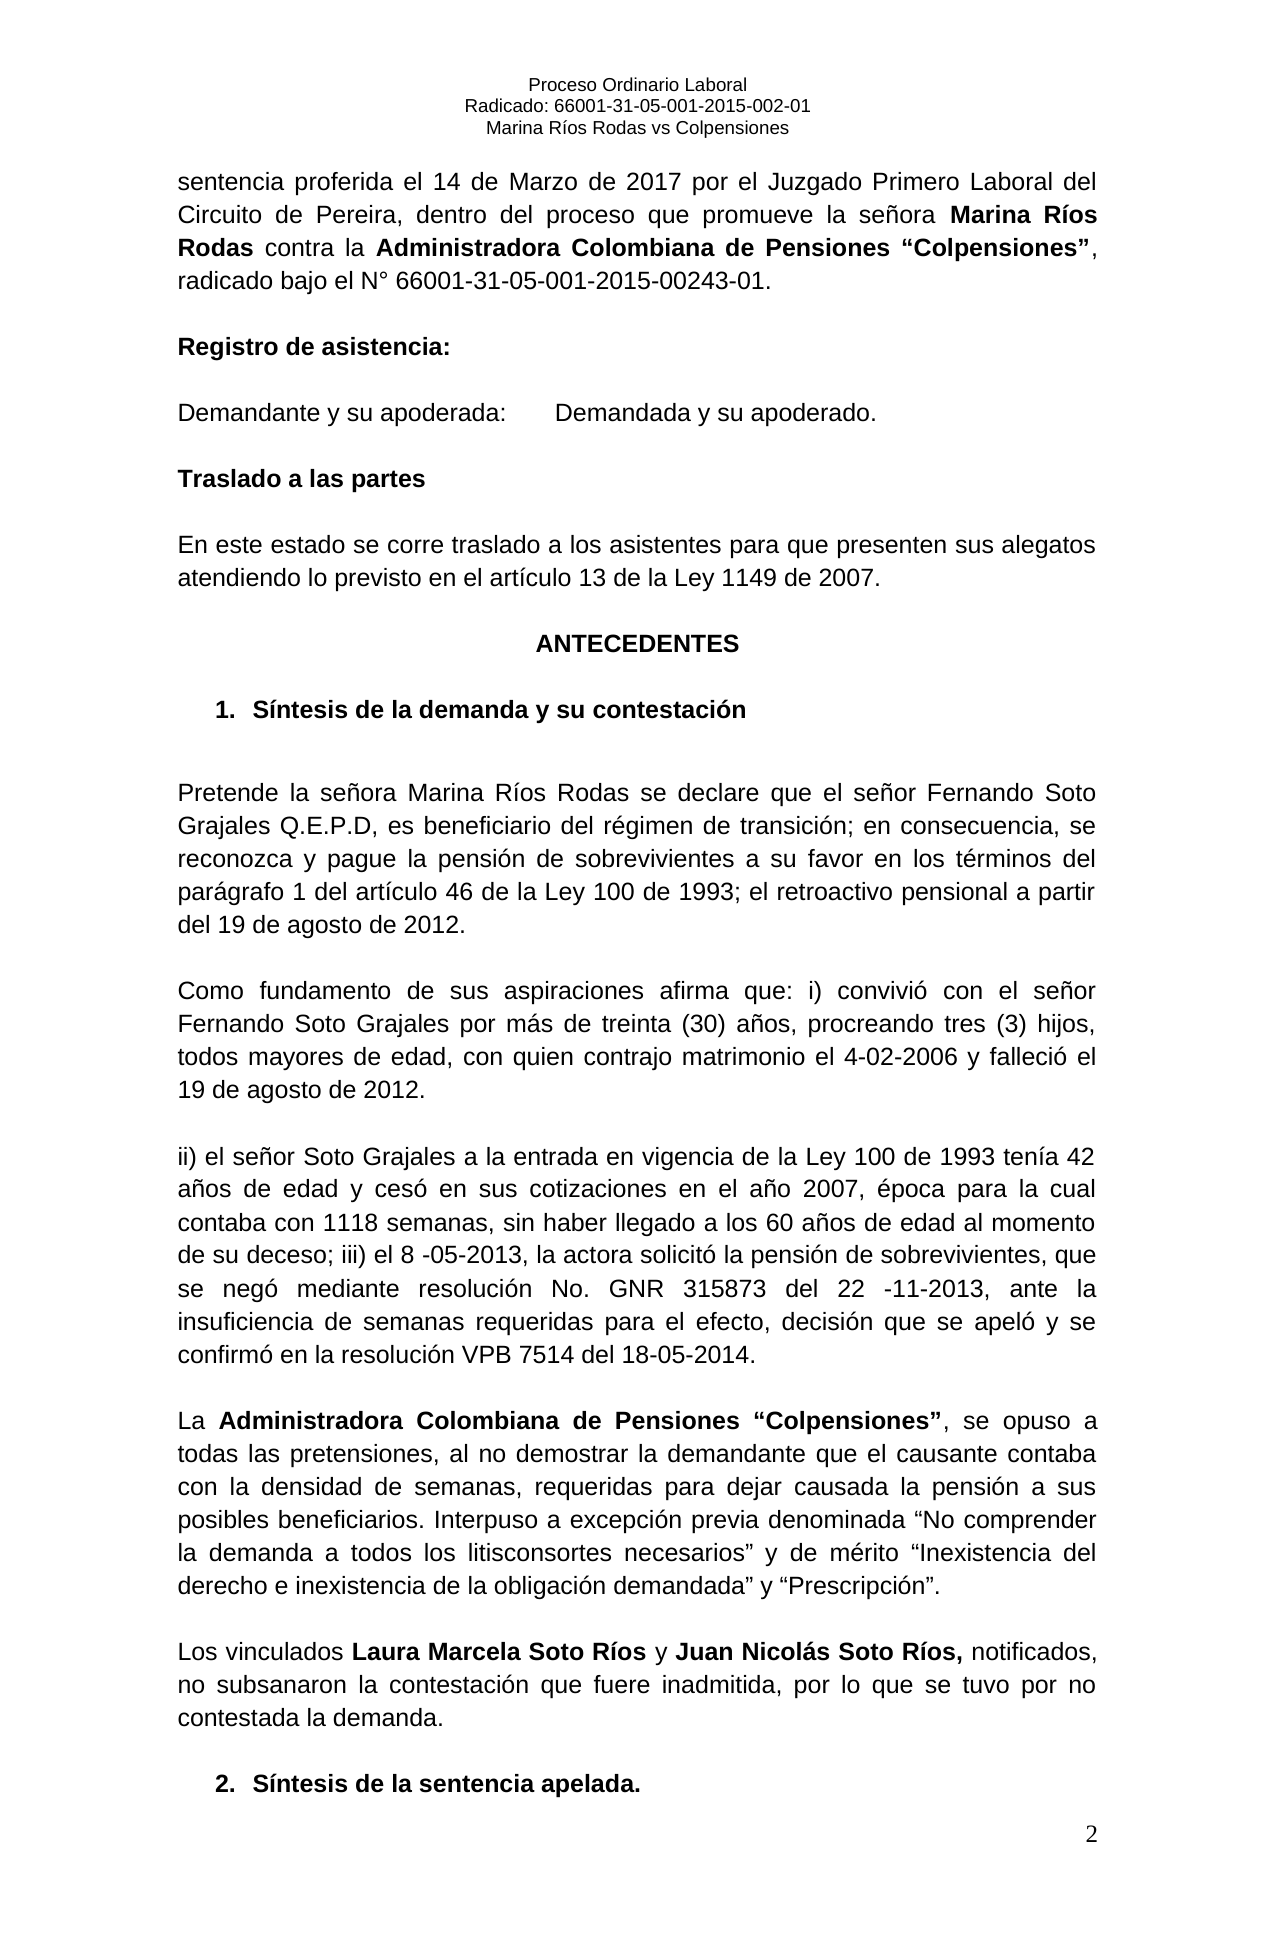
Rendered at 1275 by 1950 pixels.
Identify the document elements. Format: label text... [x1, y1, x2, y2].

list Síntesis de la sentencia apelada. [215, 1769, 1098, 1798]
list Síntesis de la demanda y su contestación [215, 696, 1098, 724]
text La Administradora Colombiana de Pensiones “Colpensiones”, se opuso a todas las pretensiones, al no demostrar la demandante que el causante contaba con la densidad de semanas, requeridas para dejar causada la pensión a sus posibles beneficiarios. Interpuso a excepción previa denominada “No comprender la demanda a todos los litisconsortes necesarios” y de mérito “Inexistencia del derecho e inexistencia de la obligación demandada” y “Prescripción”. [177, 1406, 1098, 1599]
text Registro de asistencia: [177, 332, 1098, 361]
text ii) el señor Soto Grajales a la entrada en vigencia de la Ley 100 de 1993 tenía 42 años de edad y cesó en sus cotizaciones en el año 2007, época para la cual contaba con 1118 semanas, sin haber llegado a los 60 años de edad al momento de su deceso; iii) el 8 -05-2013, la actora solicitó la pensión de sobrevivientes, que se negó mediante resolución No. GNR 315873 del 22 -11-2013, ante la insuficiencia de semanas requeridas para el efecto, decisión que se apeló y se confirmó en la resolución VPB 7514 del 18-05-2014. [177, 1141, 1098, 1368]
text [177, 167, 1098, 295]
text Como fundamento de sus aspiraciones afirma que: i) convivió con el señor Fernando Soto Grajales por más de treinta (30) años, procreando tres (3) hijos, todos mayores de edad, con quien contrajo matrimonio el 4-02-2006 y falleció el 19 de agosto de 2012. [177, 976, 1098, 1104]
text Pretende la señora Marina Ríos Rodas se declare que el señor Fernando Soto Grajales Q.E.P.D, es beneficiario del régimen de transición; en consecuencia, se reconozca y pague la pensión de sobrevivientes a su favor en los términos del parágrafo 1 del artículo 46 de la Ley 100 de 1993; el retroactivo pensional a partir del 19 de agosto de 2012. [177, 778, 1098, 939]
text Demandante y su apoderada: Demandada y su apoderado. [177, 398, 1098, 427]
text En este estado se corre traslado a los asistentes para que presenten sus alegatos atendiendo lo previsto en el artículo 13 de la Ley 1149 de 2007. [177, 530, 1098, 592]
text Traslado a las partes [177, 464, 1098, 493]
text Los vinculados Laura Marcela Soto Ríos y Juan Nicolás Soto Ríos, notificados, no subsanaron la contestación que fuere inadmitida, por lo que se tuvo por no contestada la demanda. [177, 1637, 1098, 1732]
text ANTECEDENTES [177, 629, 1098, 658]
